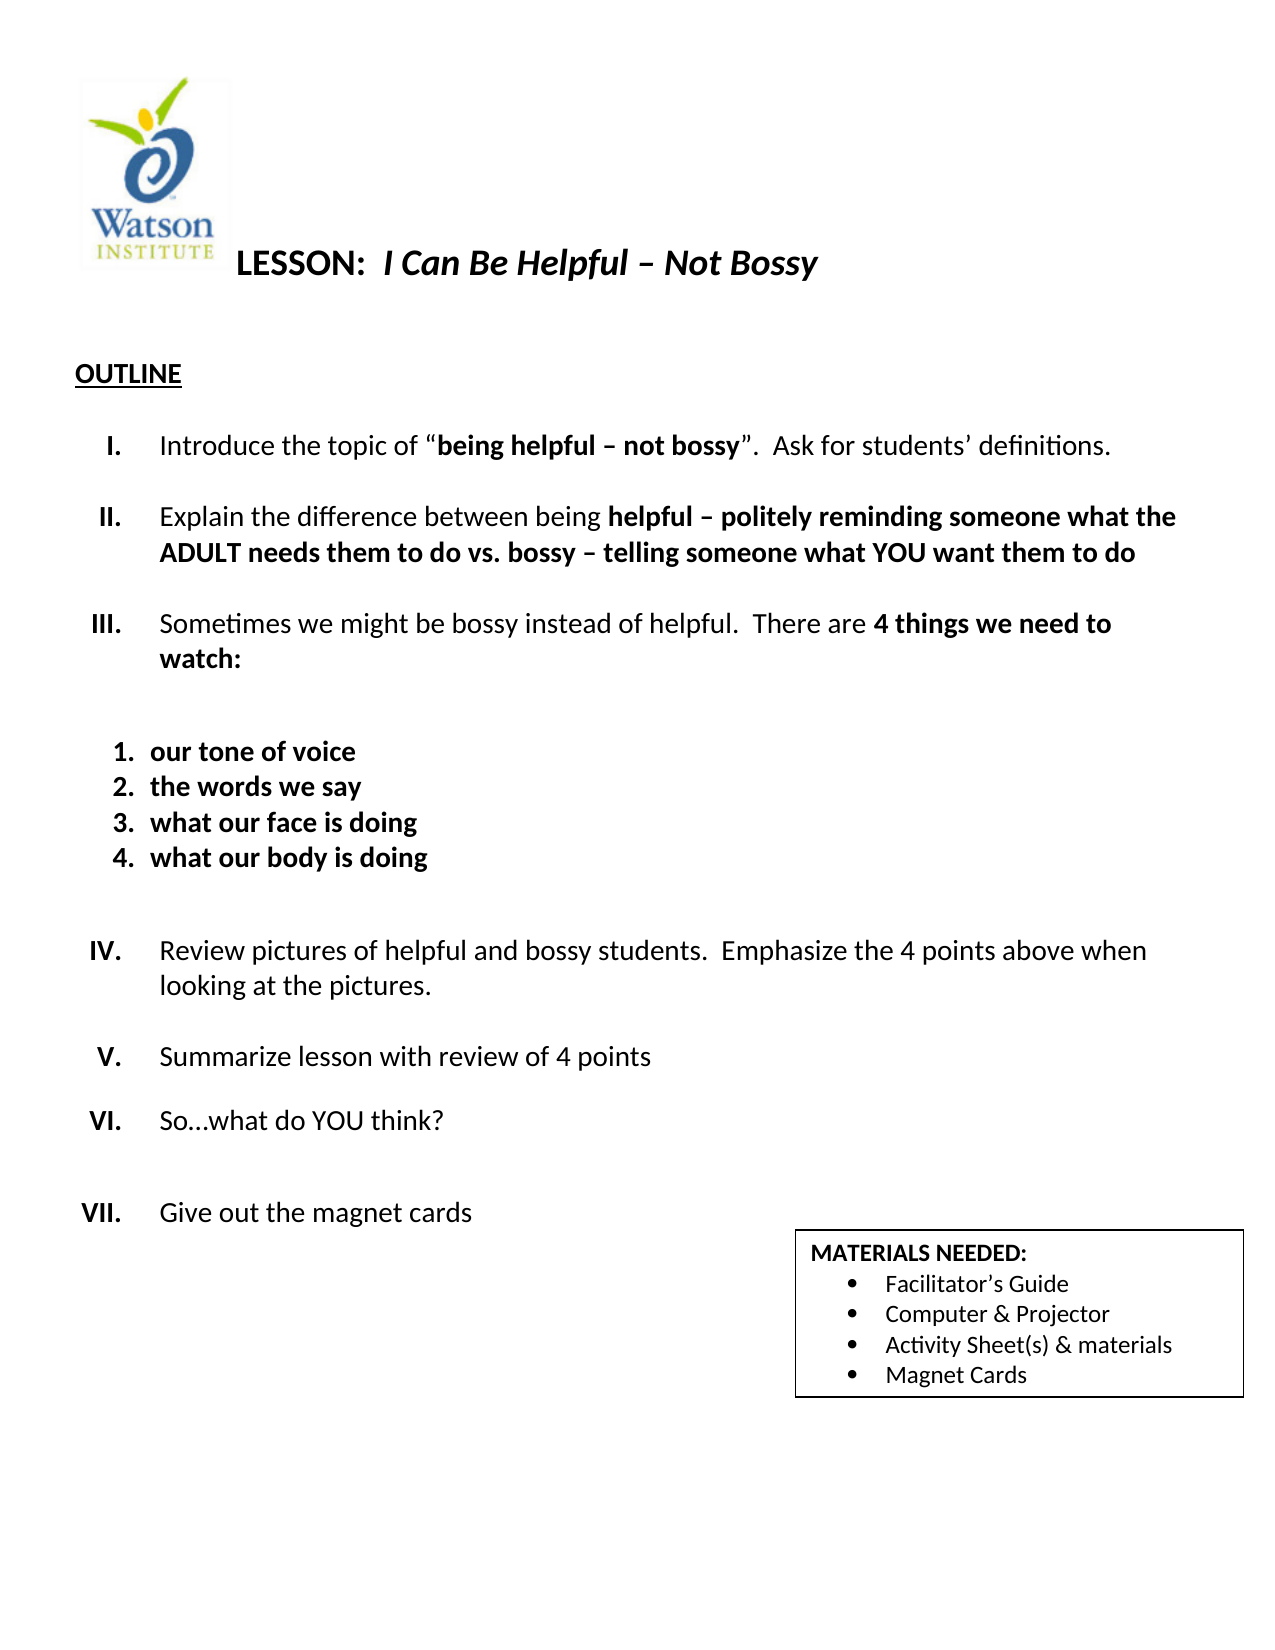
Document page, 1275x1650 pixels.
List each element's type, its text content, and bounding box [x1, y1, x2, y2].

list what our body is doing [112, 839, 1200, 875]
text LESSON: I Can Be Helpful – Not Bossy [75, 75, 1200, 284]
list Give out the magnet cards [122, 1194, 1200, 1230]
list Sometimes we might be bossy instead of helpful. There are 4 things we need to watch: [122, 605, 1200, 676]
list Explain the difference between being helpful – politely reminding someone what the ADULT needs them to do vs. bossy – telling someone what YOU want them to do [122, 498, 1200, 569]
list what our face is doing [112, 804, 1200, 839]
list Review pictures of helpful and bossy students. Emphasize the 4 points above when looking at the pictures. [122, 932, 1200, 1003]
list Introduce the topic of “being helpful – not bossy”. Ask for students’ definitions. [122, 427, 1200, 462]
picture [75, 75, 236, 275]
list the words we say [112, 768, 1200, 804]
text OUTLINE [75, 356, 1200, 391]
list Summarize lesson with review of 4 points [122, 1038, 1200, 1074]
list So…what do YOU think? [122, 1102, 1200, 1138]
list our tone of voice [112, 733, 1200, 768]
